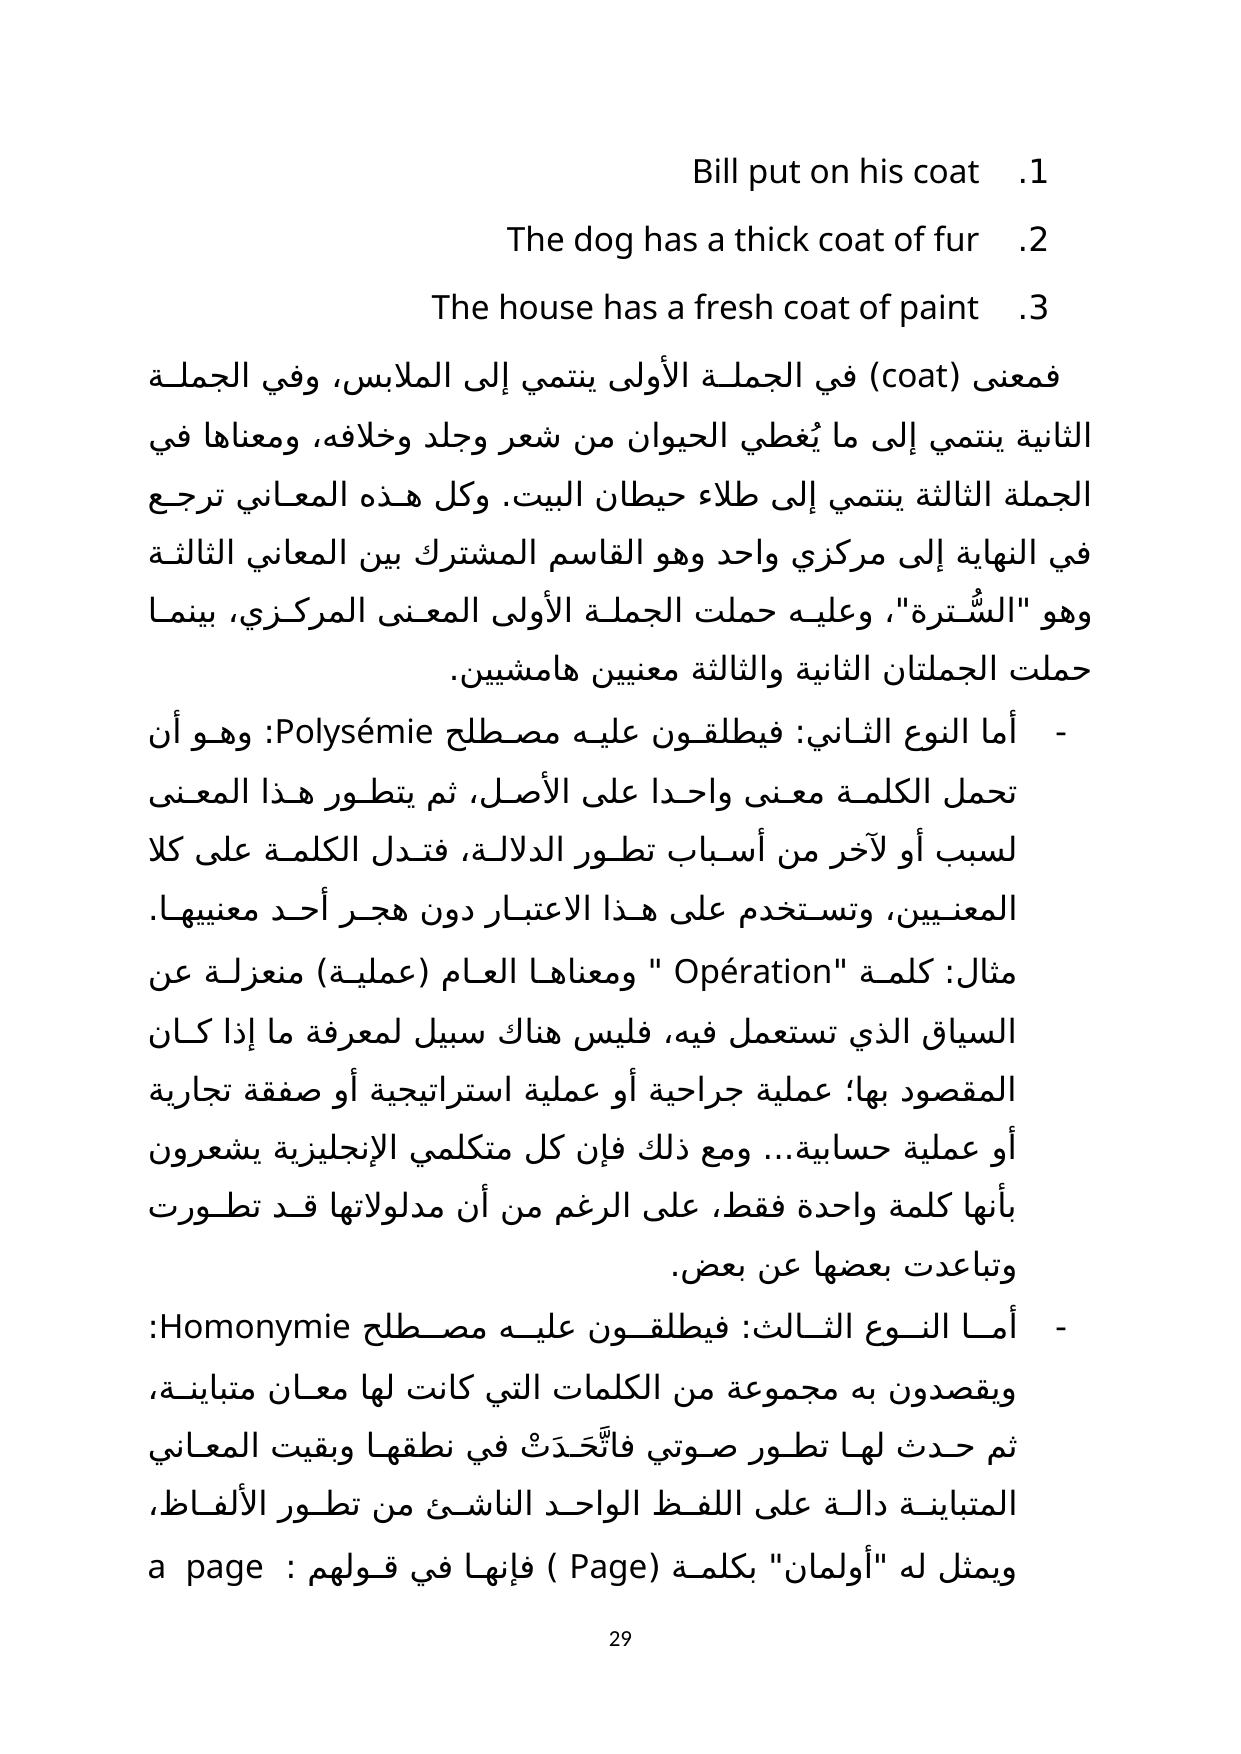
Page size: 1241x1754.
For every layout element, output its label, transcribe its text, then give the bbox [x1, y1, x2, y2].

list The dog has a thick coat of fur [148, 216, 1018, 261]
list The house has a fresh coat of paint [148, 284, 1018, 329]
list Bill put on his coat [148, 148, 1018, 193]
list فمعنى (coat) في الجملة الأولى ينتمي إلى الملابس، وفي الجملة الثانية ينتمي إلى ما يُغطي الحيوان من شعر وجلد وخلافه، ومعناها في الجملة الثالثة ينتمي إلى طلاء حيطان البيت. وكل هذه المعاني ترجع في النهاية إلى مركزي واحد وهو القاسم المشترك بين المعاني الثالثة وهو "السُّترة"، وعليه حملت الجملة الأولى المعنى المركزي، بينما حملت الجملتان الثانية والثالثة معنيين هامشيين. [148, 352, 1093, 688]
list أما النوع الثاني: فيطلقون عليه مصطلح Polysémie: وهو أن تحمل الكلمة معنى واحدا على الأصل، ثم يتطور هذا المعنى لسبب أو لآخر من أسباب تطور الدلالة، فتدل الكلمة على كلا المعنيين، وتستخدم على هذا الاعتبار دون هجر أحد معنييها. مثال: كلمة "Opération " ومعناها العام (عملية) منعزلة عن السياق الذي تستعمل فيه، فليس هناك سبيل لمعرفة ما إذا كان المقصود بها؛ عملية جراحية أو عملية استراتيجية أو صفقة تجارية أو عملية حسابية... ومع ذلك فإن كل متكلمي الإنجليزية يشعرون بأنها كلمة واحدة فقط، على الرغم من أن مدلولاتها قد تطورت وتباعدت بعضها عن بعض. [148, 708, 1055, 1284]
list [148, 1303, 1055, 1588]
